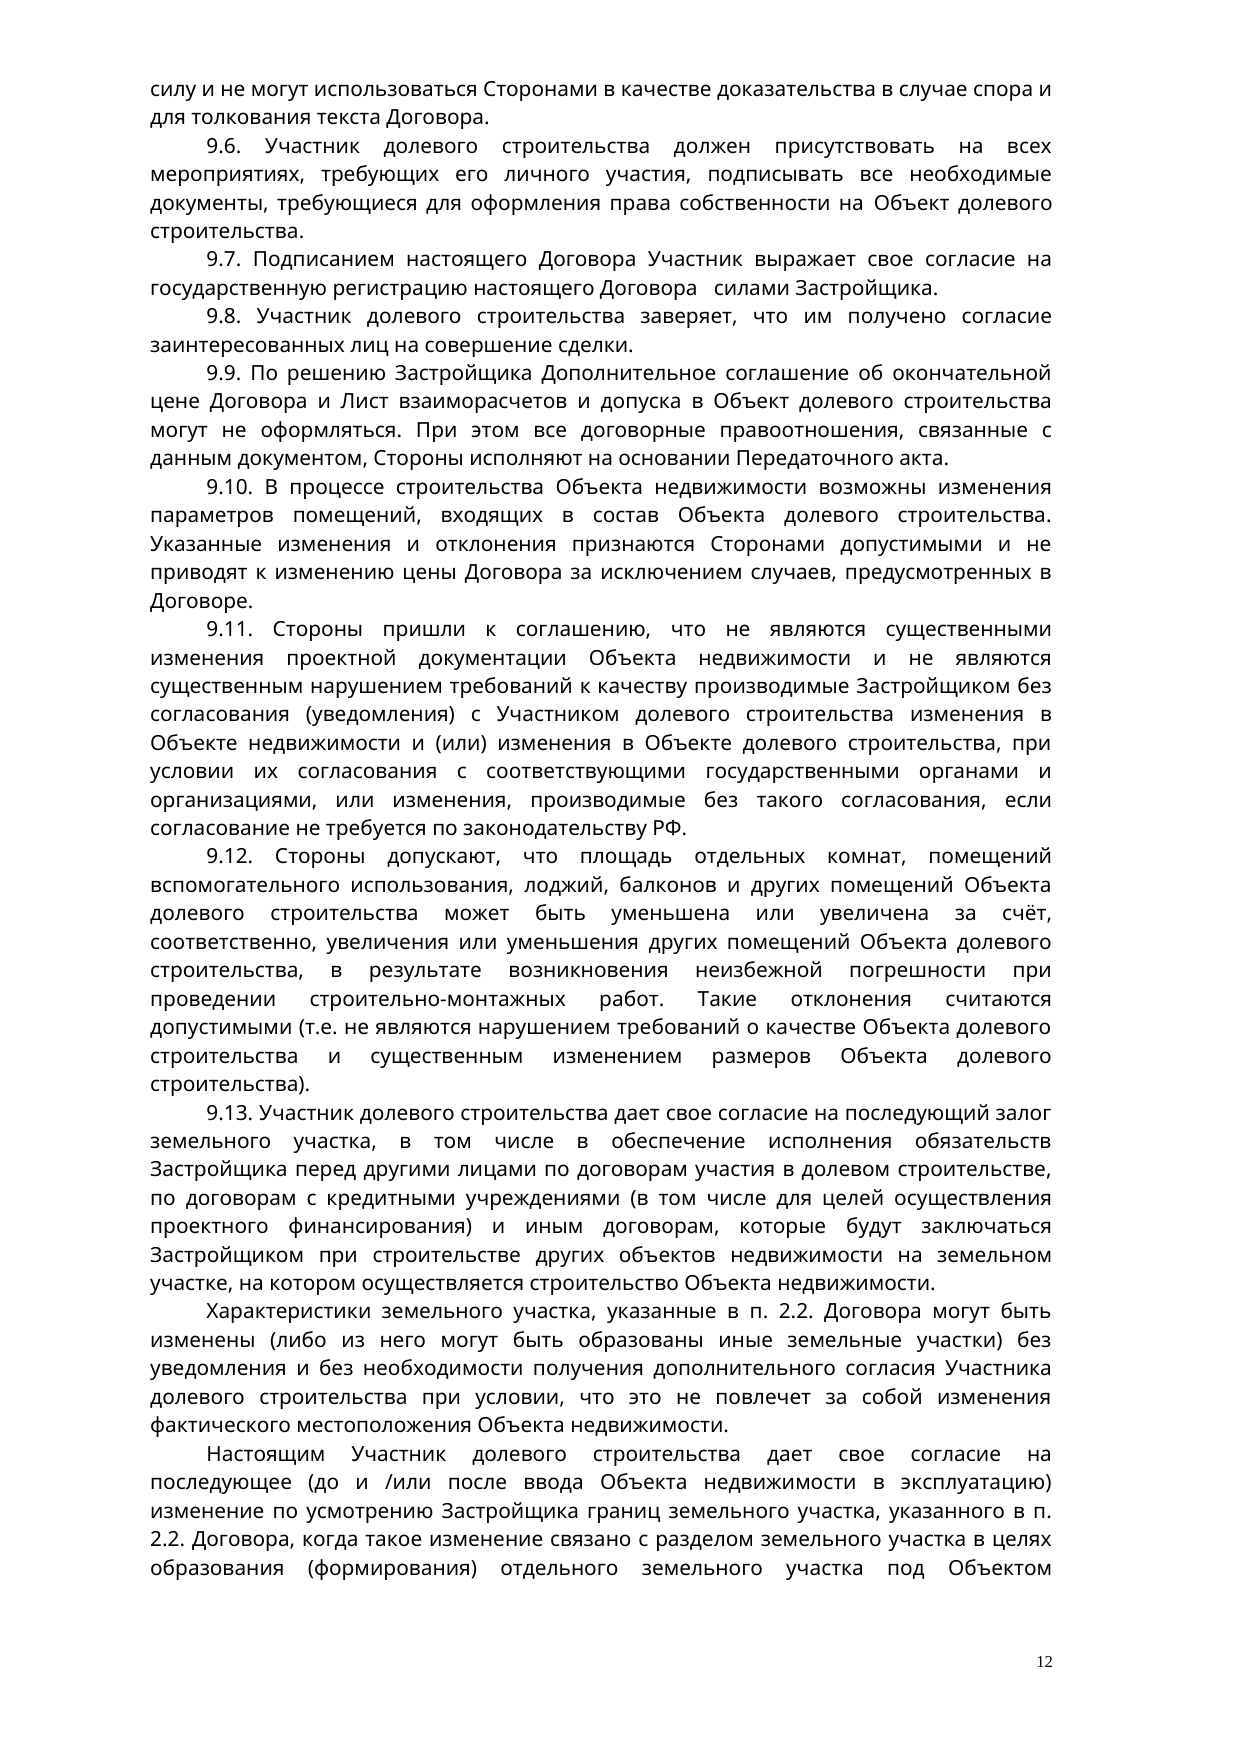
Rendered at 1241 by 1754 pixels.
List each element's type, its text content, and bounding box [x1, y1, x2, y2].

text 9.12. Стороны допускают, что площадь отдельных комнат, помещений вспомогательного использования, лоджий, балконов и других помещений Объекта долевого строительства может быть уменьшена или увеличена за счёт, соответственно, увеличения или уменьшения других помещений Объекта долевого строительства, в результате возникновения неизбежной погрешности при проведении строительно-монтажных работ. Такие отклонения считаются допустимыми (т.е. не являются нарушением требований о качестве Объекта долевого строительства и существенным изменением размеров Объекта долевого строительства). [150, 842, 1053, 1098]
text 9.11. Стороны пришли к соглашению, что не являются существенными изменения проектной документации Объекта недвижимости и не являются существенным нарушением требований к качеству производимые Застройщиком без согласования (уведомления) с Участником долевого строительства изменения в Объекте недвижимости и (или) изменения в Объекте долевого строительства, при условии их согласования с соответствующими государственными органами и организациями, или изменения, производимые без такого согласования, если согласование не требуется по законодательству РФ. [150, 614, 1053, 842]
text 9.7. Подписанием настоящего Договора Участник выражает свое согласие на государственную регистрацию настоящего Договора силами Застройщика. [150, 244, 1053, 301]
text 9.9. По решению Застройщика Дополнительное соглашение об окончательной цене Договора и Лист взаиморасчетов и допуска в Объект долевого строительства могут не оформляться. При этом все договорные правоотношения, связанные с данным документом, Стороны исполняют на основании Передаточного акта. [150, 358, 1053, 472]
text 9.13. Участник долевого строительства дает свое согласие на последующий залог земельного участка, в том числе в обеспечение исполнения обязательств Застройщика перед другими лицами по договорам участия в долевом строительстве, по договорам с кредитными учреждениями (в том числе для целей осуществления проектного финансирования) и иным договорам, которые будут заключаться Застройщиком при строительстве других объектов недвижимости на земельном участке, на котором осуществляется строительство Объекта недвижимости. [150, 1098, 1053, 1297]
text 9.8. Участник долевого строительства заверяет, что им получено согласие заинтересованных лиц на совершение сделки. [150, 301, 1053, 358]
text 9.6. Участник долевого строительства должен присутствовать на всех мероприятиях, требующих его личного участия, подписывать все необходимые документы, требующиеся для оформления права собственности на Объект долевого строительства. [150, 131, 1053, 244]
text 9.10. В процессе строительства Объекта недвижимости возможны изменения параметров помещений, входящих в состав Объекта долевого строительства. Указанные изменения и отклонения признаются Сторонами допустимыми и не приводят к изменению цены Договора за исключением случаев, предусмотренных в Договоре. [150, 472, 1053, 614]
text Характеристики земельного участка, указанные в п. 2.2. Договора могут быть изменены (либо из него могут быть образованы иные земельные участки) без уведомления и без необходимости получения дополнительного согласия Участника долевого строительства при условии, что это не повлечет за собой изменения фактического местоположения Объекта недвижимости. [150, 1297, 1053, 1439]
